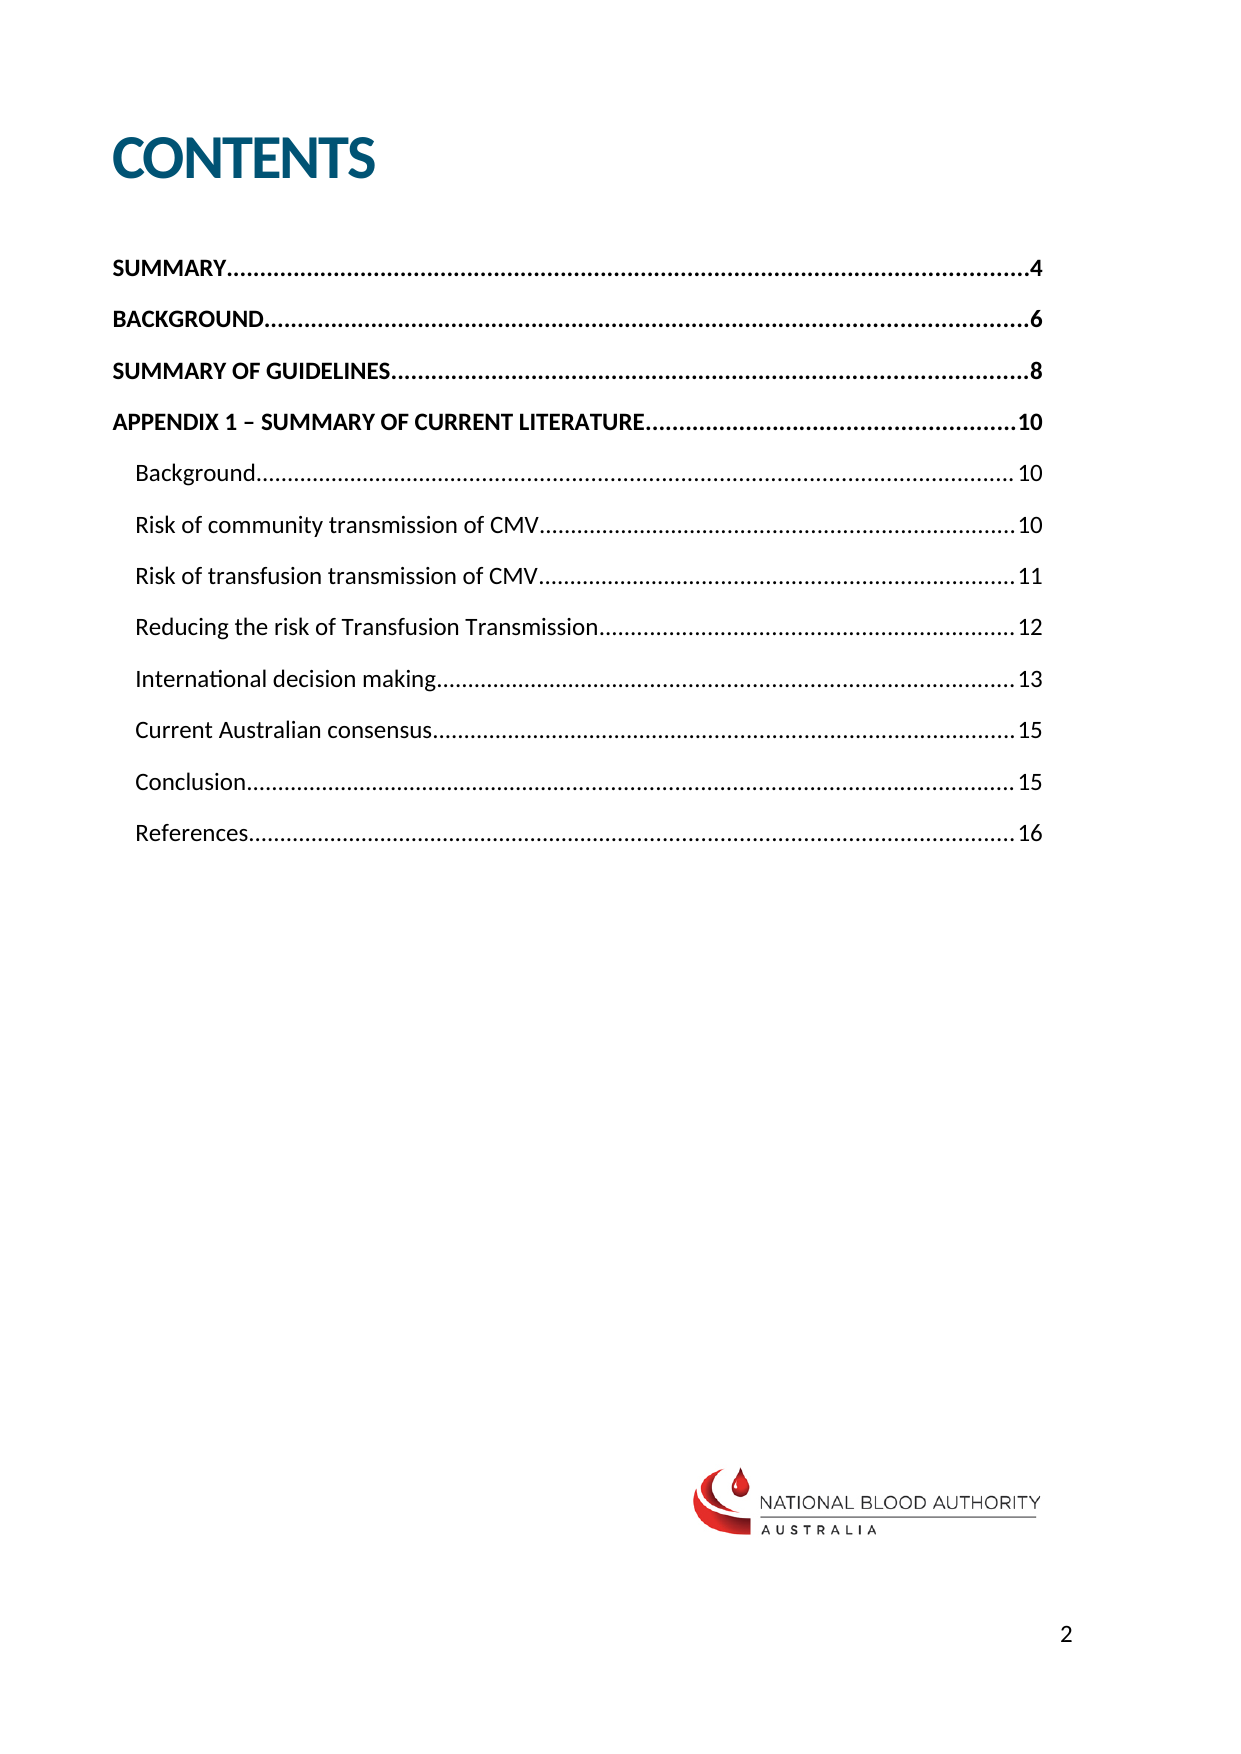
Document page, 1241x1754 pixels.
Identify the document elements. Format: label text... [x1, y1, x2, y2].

title Contents [112, 118, 1072, 194]
text SUMMARY 4 [112, 252, 1072, 283]
text Current Australian consensus 15 [135, 714, 1072, 745]
text International decision making 13 [135, 663, 1072, 693]
text Reducing the risk of Transfusion Transmission 12 [135, 612, 1072, 642]
text Background 6 [112, 303, 1072, 334]
text Risk of community transmission of CMV 10 [135, 509, 1072, 539]
text Background 10 [135, 457, 1072, 488]
text Appendix 1 – Summary of current literature 10 [112, 406, 1072, 437]
text Summary of Guidelines 8 [112, 355, 1072, 385]
text Conclusion 15 [135, 766, 1072, 796]
text References 16 [135, 817, 1072, 847]
text Risk of transfusion transmission of CMV 11 [135, 560, 1072, 591]
picture [656, 1433, 1073, 1574]
